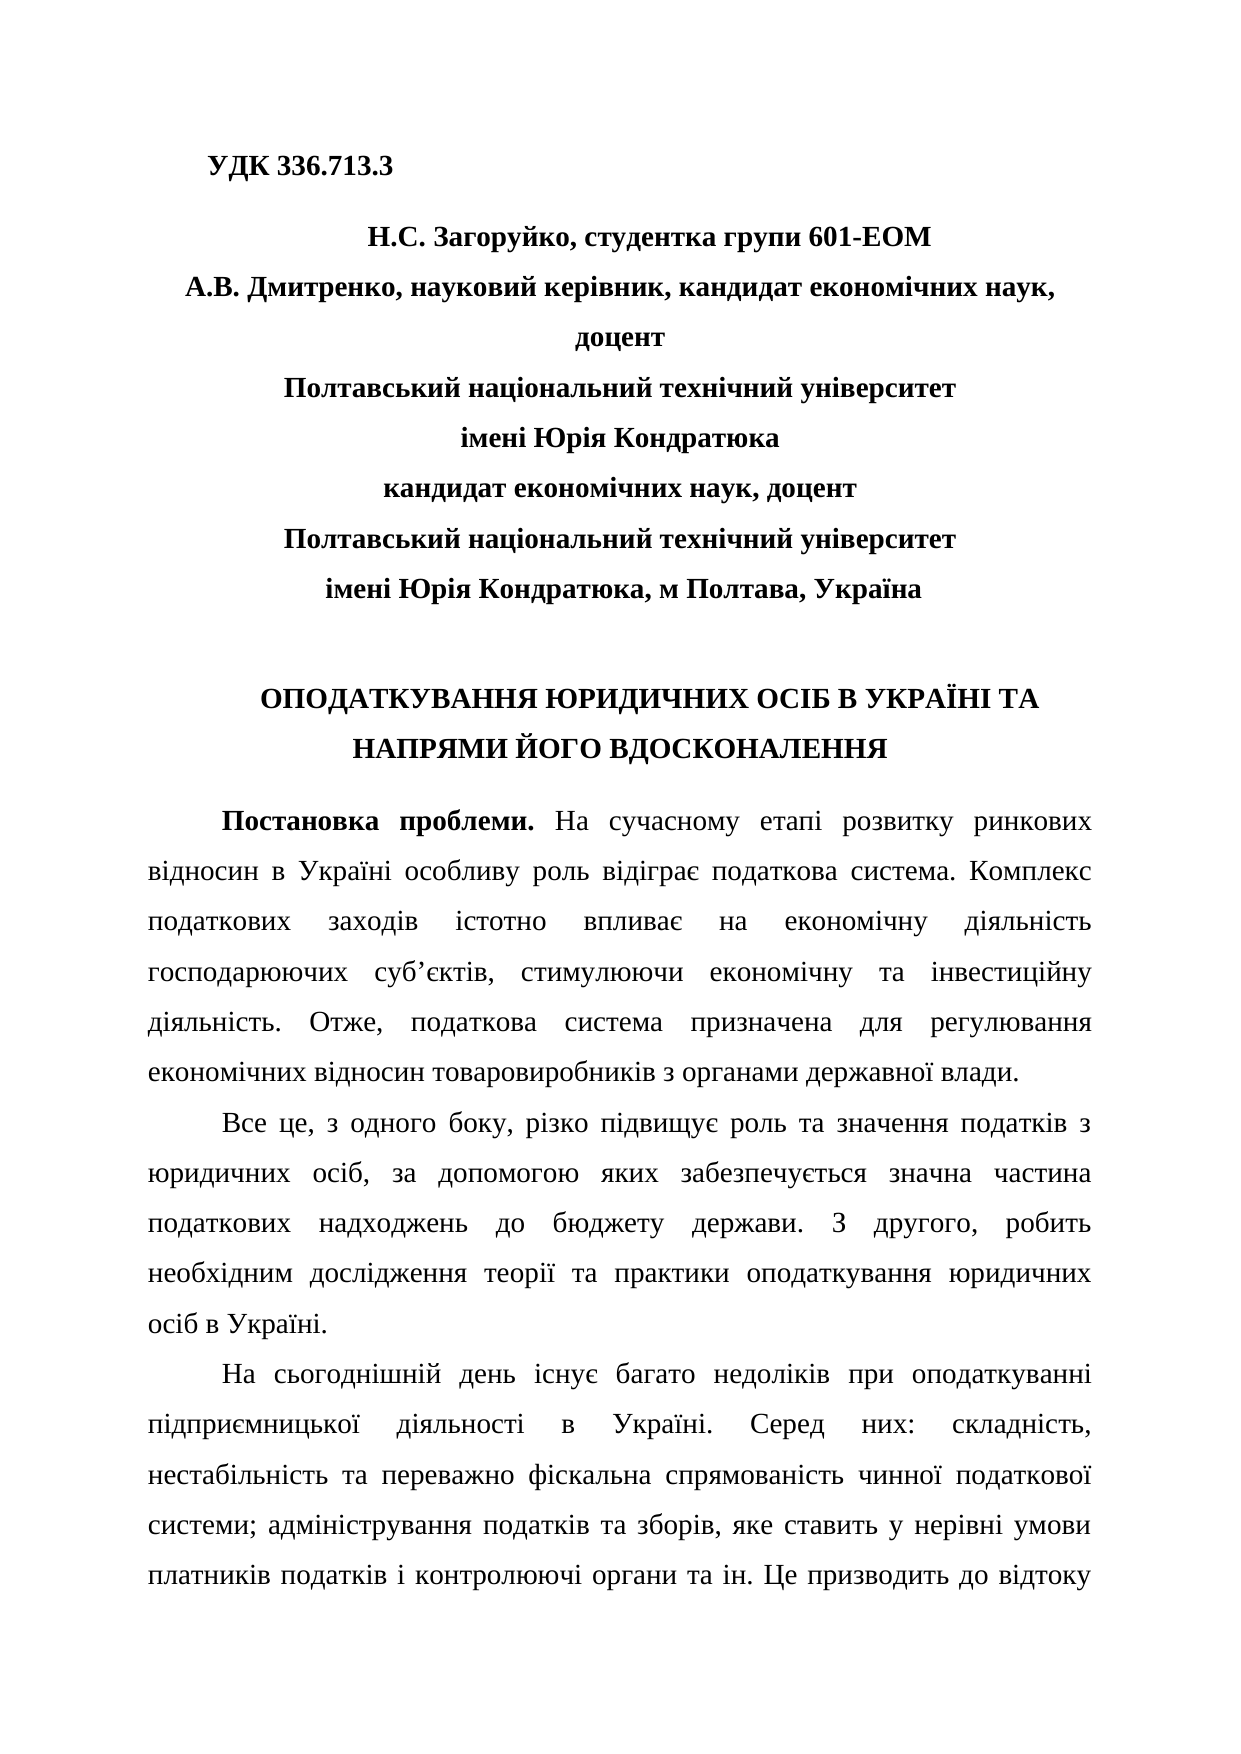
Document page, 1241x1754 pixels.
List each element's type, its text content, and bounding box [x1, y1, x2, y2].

text Постановка проблеми. На сучасному етапі розвитку ринкових відносин в Україні особливу роль відіграє податкова система. Комплекс податкових заходів істотно впливає на економічну діяльність господарюючих суб’єктів, стимулюючи економічну та інвестиційну діяльність. Отже, податкова система призначена для регулювання економічних відносин товаровиробників з органами державної влади. [148, 803, 1092, 1088]
text УДК 336.713.3 [148, 148, 1092, 181]
text Все це, з одного боку, різко підвищує роль та значення податків з юридичних осіб, за допомогою яких забезпечується значна частина податкових надходжень до бюджету держави. З другого, робить необхідним дослідження теорії та практики оподаткування юридичних осіб в Україні. [148, 1105, 1092, 1339]
text Н.С. Загоруйко, студентка групи 601-ЕОМ А.В. Дмитренко, науковий керівник, кандидат економічних наук, доцент Полтавський національний технічний університет імені Юрія Кондратюка кандидат економічних наук, доцент Полтавський національний технічний університет імені Юрія Кондратюка, м Полтава, Україна [148, 219, 1092, 647]
text ОПОДАТКУВАННЯ ЮРИДИЧНИХ ОСІБ В УКРАЇНІ ТА НАПРЯМИ ЙОГО ВДОСКОНАЛЕННЯ [148, 681, 1092, 765]
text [148, 1356, 1092, 1591]
